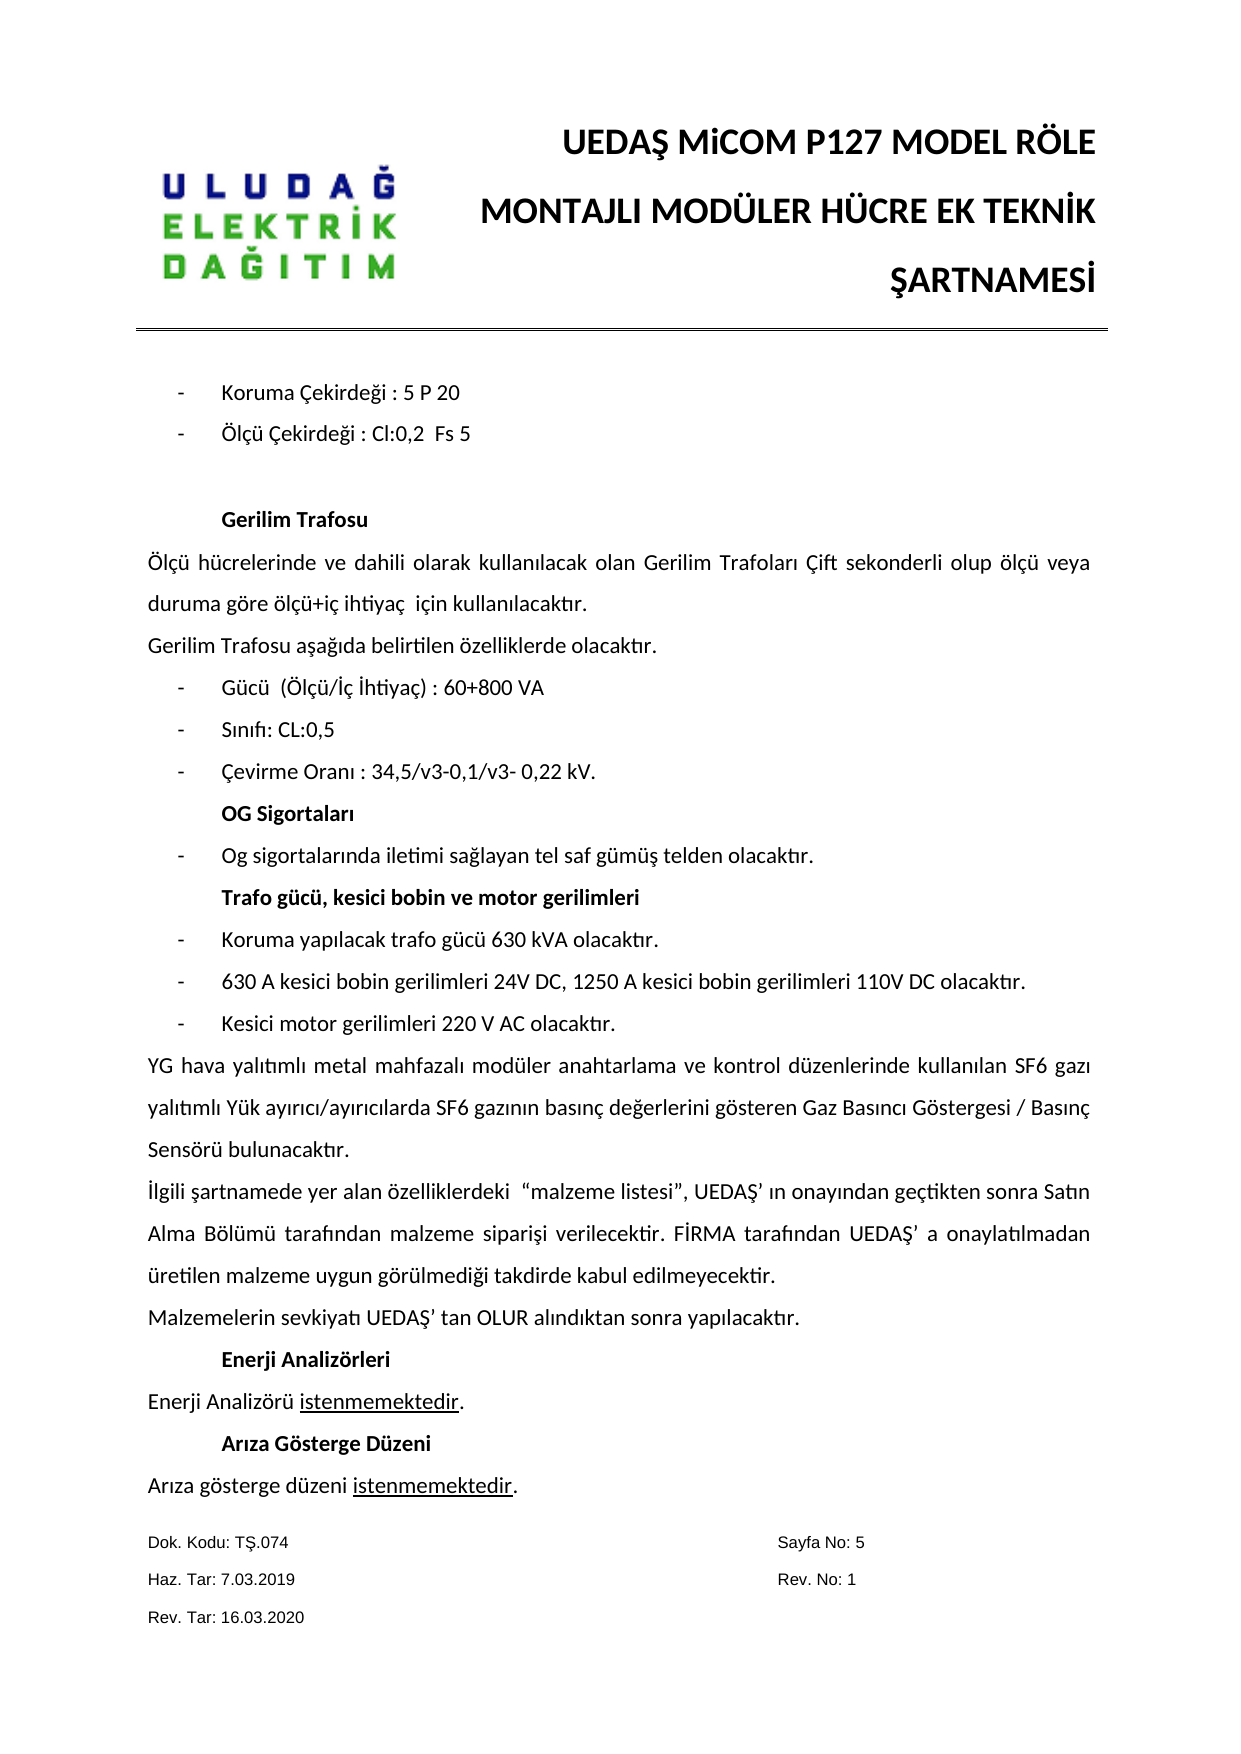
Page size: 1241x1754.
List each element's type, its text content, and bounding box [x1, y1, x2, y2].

text Gerilim Trafosu [148, 506, 1092, 534]
text - Ölçü Çekirdeği : Cl:0,2 Fs 5 [177, 419, 1092, 448]
text Gerilim Trafosu aşağıda belirtilen özelliklerde olacaktır. [148, 632, 1092, 659]
text Trafo gücü, kesici bobin ve motor gerilimleri [177, 883, 1092, 911]
text - Koruma yapılacak trafo gücü 630 kVA olacaktır. [177, 925, 1092, 953]
text - Çevirme Oranı : 34,5/v3-0,1/v3- 0,22 kV. [177, 757, 1092, 786]
text - 630 A kesici bobin gerilimleri 24V DC, 1250 A kesici bobin gerilimleri 110V DC olacaktır. [177, 967, 1092, 995]
text Enerji Analizörleri [148, 1345, 1092, 1373]
text OG Sigortaları [177, 799, 1092, 827]
text İlgili şartnamede yer alan özelliklerdeki “malzeme listesi”, UEDAŞ’ ın onayından geçtikten sonra Satın Alma Bölümü tarafından malzeme siparişi verilecektir. FİRMA tarafından UEDAŞ’ a onaylatılmadan üretilen malzeme uygun görülmediği takdirde kabul edilmeyecektir. [148, 1177, 1092, 1289]
text - Koruma Çekirdeği : 5 P 20 [177, 378, 1092, 406]
picture [147, 158, 414, 288]
text - Og sigortalarında iletimi sağlayan tel saf gümüş telden olacaktır. [177, 841, 1092, 869]
text YG hava yalıtımlı metal mahfazalı modüler anahtarlama ve kontrol düzenlerinde kullanılan SF6 gazı yalıtımlı Yük ayırıcı/ayırıcılarda SF6 gazının basınç değerlerini gösteren Gaz Basıncı Göstergesi / Basınç Sensörü bulunacaktır. [148, 1051, 1092, 1163]
text - Sınıfı: CL:0,5 [177, 716, 1092, 743]
text - Gücü (Ölçü/İç İhtiyaç) : 60+800 VA [177, 673, 1092, 702]
text - Kesici motor gerilimleri 220 V AC olacaktır. [177, 1009, 1092, 1037]
text Ölçü hücrelerinde ve dahili olarak kullanılacak olan Gerilim Trafoları Çift sekonderli olup ölçü veya duruma göre ölçü+iç ihtiyaç için kullanılacaktır. [148, 548, 1092, 618]
text Malzemelerin sevkiyatı UEDAŞ’ tan OLUR alındıktan sonra yapılacaktır. [148, 1303, 1092, 1331]
text Arıza Gösterge Düzeni [148, 1429, 1092, 1457]
text Enerji Analizörü istenmemektedir. [148, 1387, 1092, 1415]
text Arıza gösterge düzeni istenmemektedir. [148, 1471, 1092, 1499]
